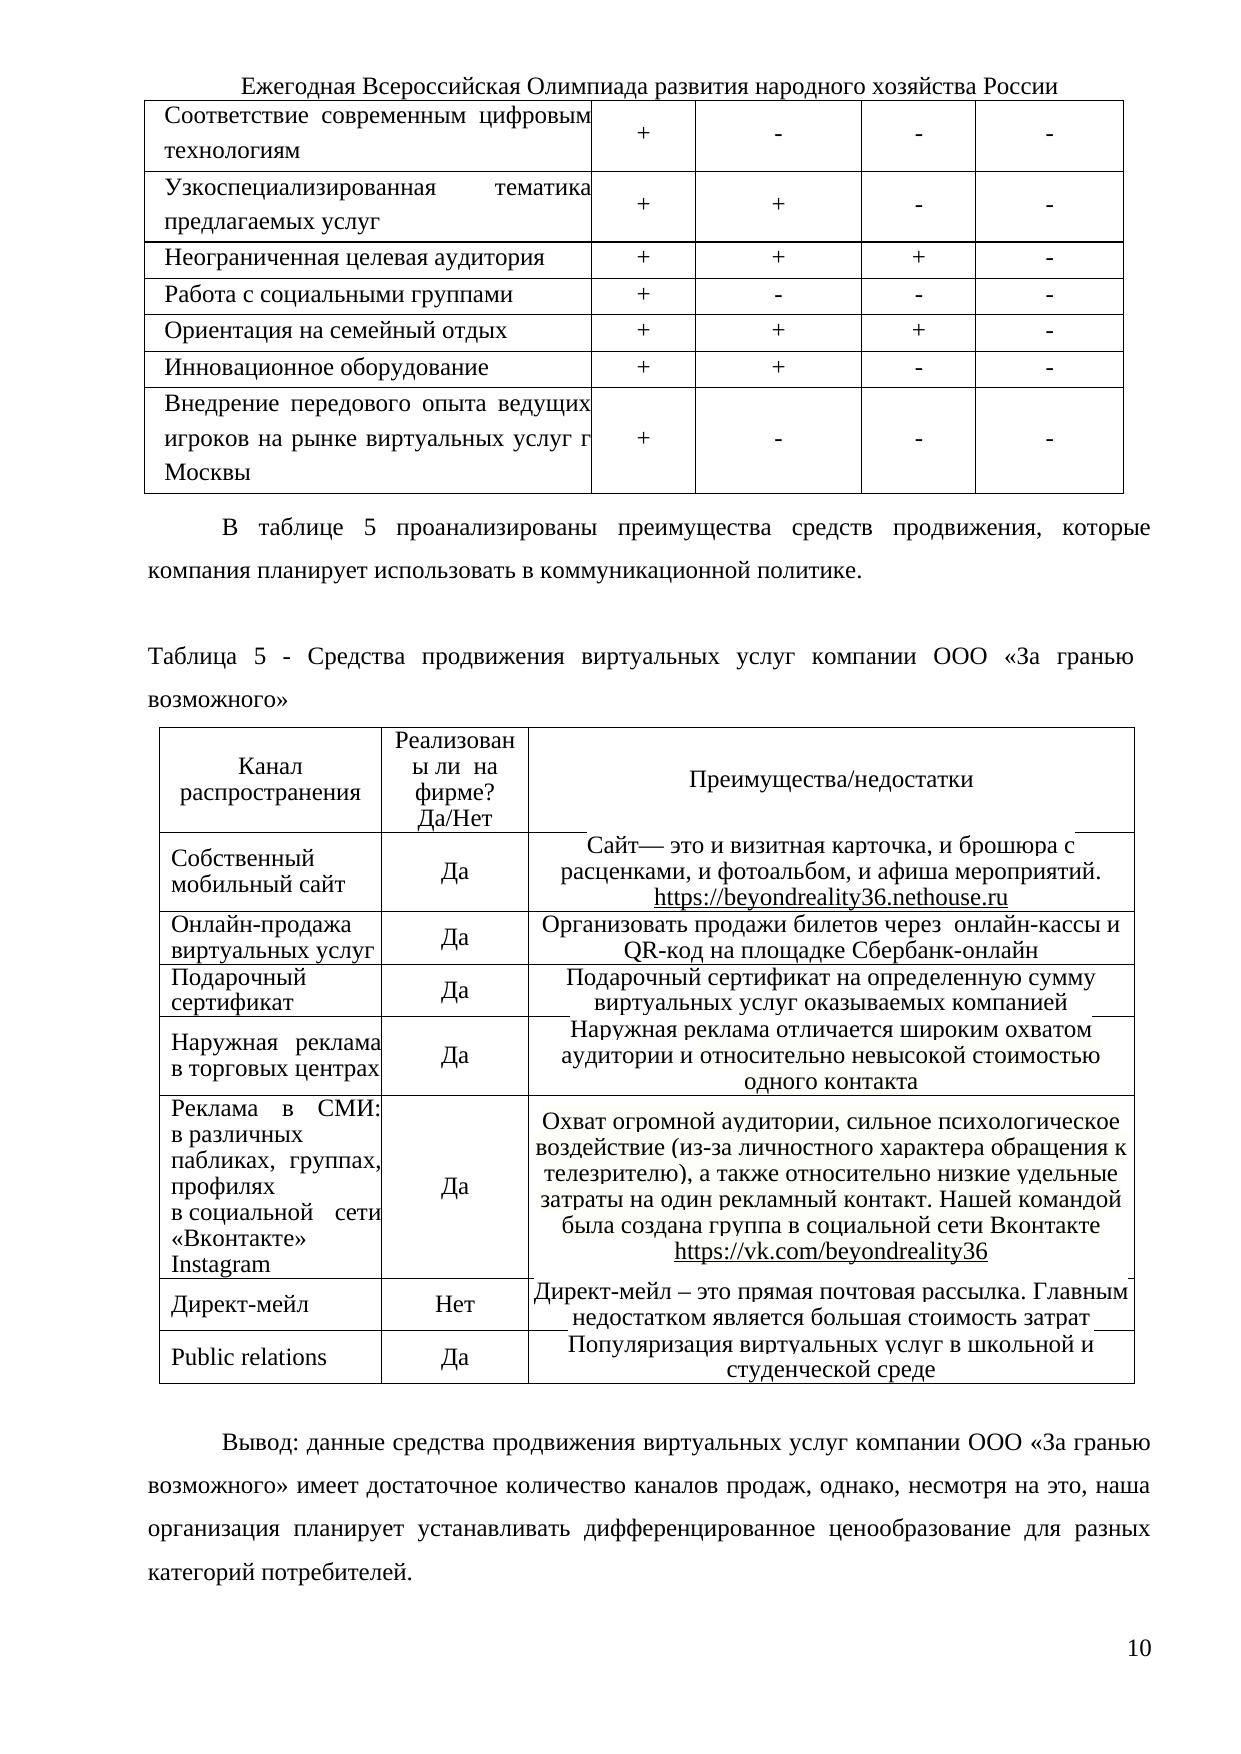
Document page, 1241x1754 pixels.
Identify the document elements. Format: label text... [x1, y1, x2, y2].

table_cell + [862, 315, 975, 351]
table_cell - [862, 388, 975, 493]
table_cell + [592, 388, 695, 493]
table_cell Подарочный сертификат [160, 965, 381, 1016]
table_cell + [592, 243, 695, 278]
table_cell Онлайн-продажа виртуальных услуг [160, 912, 381, 963]
table_cell - [696, 279, 861, 314]
table_cell - [862, 352, 975, 387]
table_cell Внедрение передового опыта ведущих игроков на рынке виртуальных услуг г Москвы [145, 388, 591, 493]
table_cell - [862, 172, 975, 241]
table_cell + [592, 101, 695, 171]
table_cell Охват огромной аудитории, сильное психологическое воздействие (из-за личностного характера обращения к телезрителю), а также относительно низкие удельные затраты на один рекламный контакт. Нашей командой была создана группа в социальной сети Вконтакте https://vk.com/beyondreality36 [529, 1096, 1134, 1277]
table_cell - [696, 101, 861, 171]
table_cell Да [382, 1331, 528, 1383]
table_cell + [592, 172, 695, 241]
table_cell + [696, 352, 861, 387]
table_cell Сайт— это и визитная карточка, и брошюра с расценками, и фотоальбом, и афиша мероприятий. https://beyondreality36.nethouse.ru [529, 833, 1134, 911]
table_cell Работа с социальными группами [145, 279, 591, 314]
table_cell Популяризация виртуальных услуг в школьной и студенческой среде [936, 1331, 1134, 1383]
table_cell + [592, 279, 695, 314]
table_cell Реклама в СМИ: в различных пабликах, группах, профилях в социальной сети «Вконтакте» Instagram [160, 1096, 381, 1277]
table_cell - [976, 279, 1123, 314]
table_cell Подарочный сертификат на определенную сумму виртуальных услуг оказываемых компанией [529, 965, 1134, 1016]
table_header Преимущества/недостатки [529, 728, 1134, 832]
table_cell Наружная реклама отличается широким охватом аудитории и относительно невысокой стоимостью одного контакта [918, 1017, 1134, 1095]
table_header Канал распространения [160, 728, 381, 832]
table_cell - [862, 101, 975, 171]
table_cell Неограниченная целевая аудитория [145, 243, 591, 278]
table_cell + [696, 243, 861, 278]
table_cell Наружная реклама в торговых центрах [160, 1017, 381, 1095]
table_cell - [976, 101, 1123, 171]
table_cell Узкоспециализированная тематика предлагаемых услуг [145, 172, 591, 241]
table_cell - [976, 388, 1123, 493]
text Вывод: данные средства продвижения виртуальных услуг компании ООО «За гранью возможного» имеет достаточное количество каналов продаж, однако, несмотря на это, наша организация планирует устанавливать дифференцированное ценообразование для разных категорий потребителей. [148, 1427, 1152, 1585]
table_cell Ориентация на семейный отдых [145, 315, 591, 351]
text В таблице 5 проанализированы преимущества средств продвижения, которые компания планирует использовать в коммуникационной политике. [148, 512, 1152, 583]
text Таблица 5 - Средства продвижения виртуальных услуг компании ООО «За гранью возможного» [148, 641, 1152, 713]
table_cell Да [382, 912, 528, 963]
table_cell Нет [382, 1279, 528, 1330]
table_cell + [696, 172, 861, 241]
table_cell Да [382, 1096, 528, 1277]
table_cell Соответствие современным цифровым технологиям [145, 101, 591, 171]
table_cell Public relations [160, 1331, 381, 1383]
table_cell - [976, 172, 1123, 241]
table_cell + [696, 315, 861, 351]
table_cell Да [382, 1017, 528, 1095]
table_cell - [696, 388, 861, 493]
table_cell Да [382, 965, 528, 1016]
table_cell Собственный мобильный сайт [160, 833, 381, 911]
table_cell - [976, 315, 1123, 351]
table_cell - [976, 243, 1123, 278]
table_cell Популяризация виртуальных услуг в школьной и студенческой среде [529, 1331, 726, 1383]
table_cell + [862, 243, 975, 278]
table_cell Директ-мейл [160, 1279, 381, 1330]
table_cell + [592, 352, 695, 387]
table_cell Организовать продажи билетов через онлайн-кассы и QR-код на площадке Сбербанк-онлайн [529, 912, 1134, 963]
table_cell Инновационное оборудование [145, 352, 591, 387]
table_cell - [976, 352, 1123, 387]
table_header Реализованы ли на фирме? Да/Нет [382, 728, 528, 832]
table_cell - [862, 279, 975, 314]
table_cell + [592, 315, 695, 351]
table_cell Наружная реклама отличается широким охватом аудитории и относительно невысокой стоимостью одного контакта [529, 1017, 744, 1095]
table_cell Да [382, 833, 528, 911]
